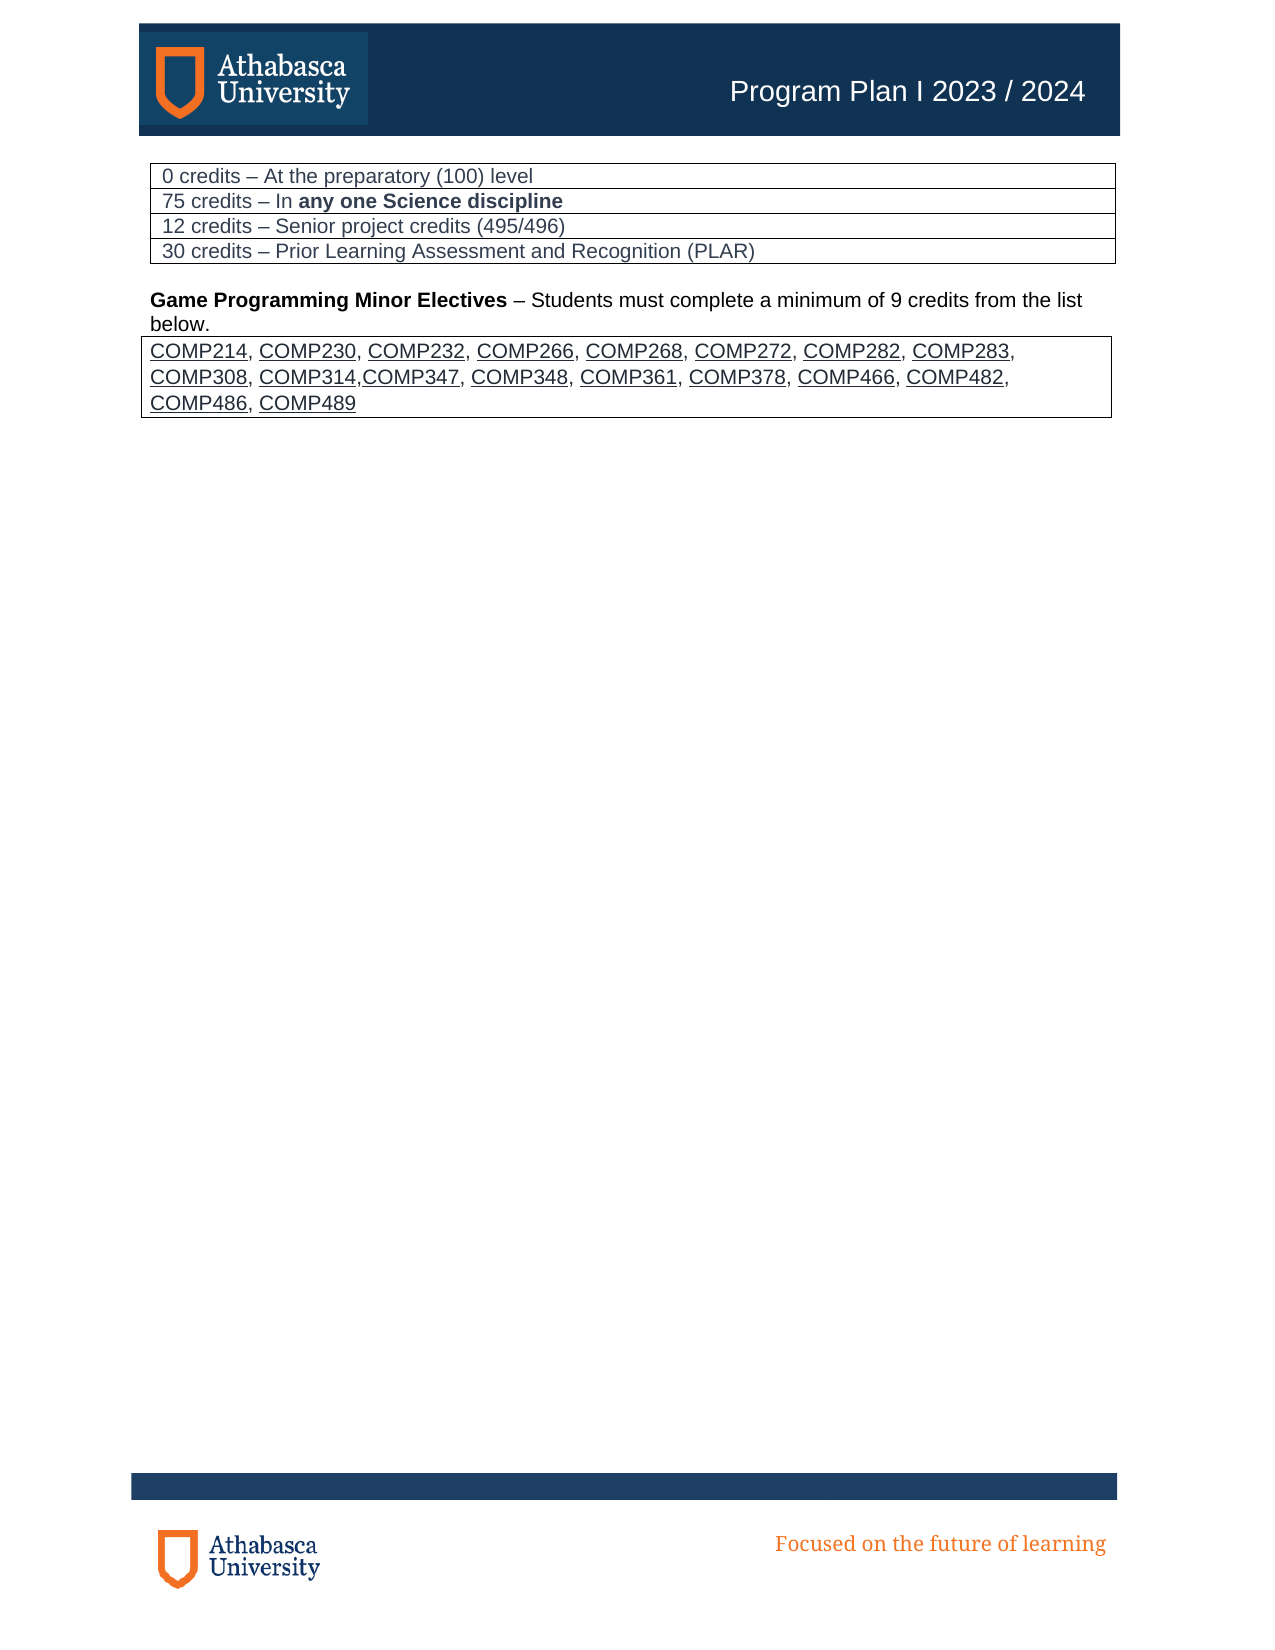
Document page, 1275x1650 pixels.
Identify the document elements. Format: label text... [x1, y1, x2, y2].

picture [131, 1473, 1118, 1500]
picture [155, 1525, 324, 1593]
text COMP214, COMP230, COMP232, COMP266, COMP268, COMP272, COMP282, COMP283, COMP308, COMP314,COMP347, COMP348, COMP361, COMP378, COMP466, COMP482, COMP486, COMP489 [142, 337, 1111, 417]
picture [139, 32, 368, 125]
table_cell 75 credits – In any one Science discipline [151, 189, 1115, 213]
table_cell 30 credits – Prior Learning Assessment and Recognition (PLAR) [151, 239, 1115, 263]
text Game Programming Minor Electives – Students must complete a minimum of 9 credits from the list below. [150, 288, 1116, 336]
table_cell 0 credits – At the preparatory (100) level [151, 164, 1115, 188]
table_cell 12 credits – Senior project credits (495/496) [151, 214, 1115, 238]
